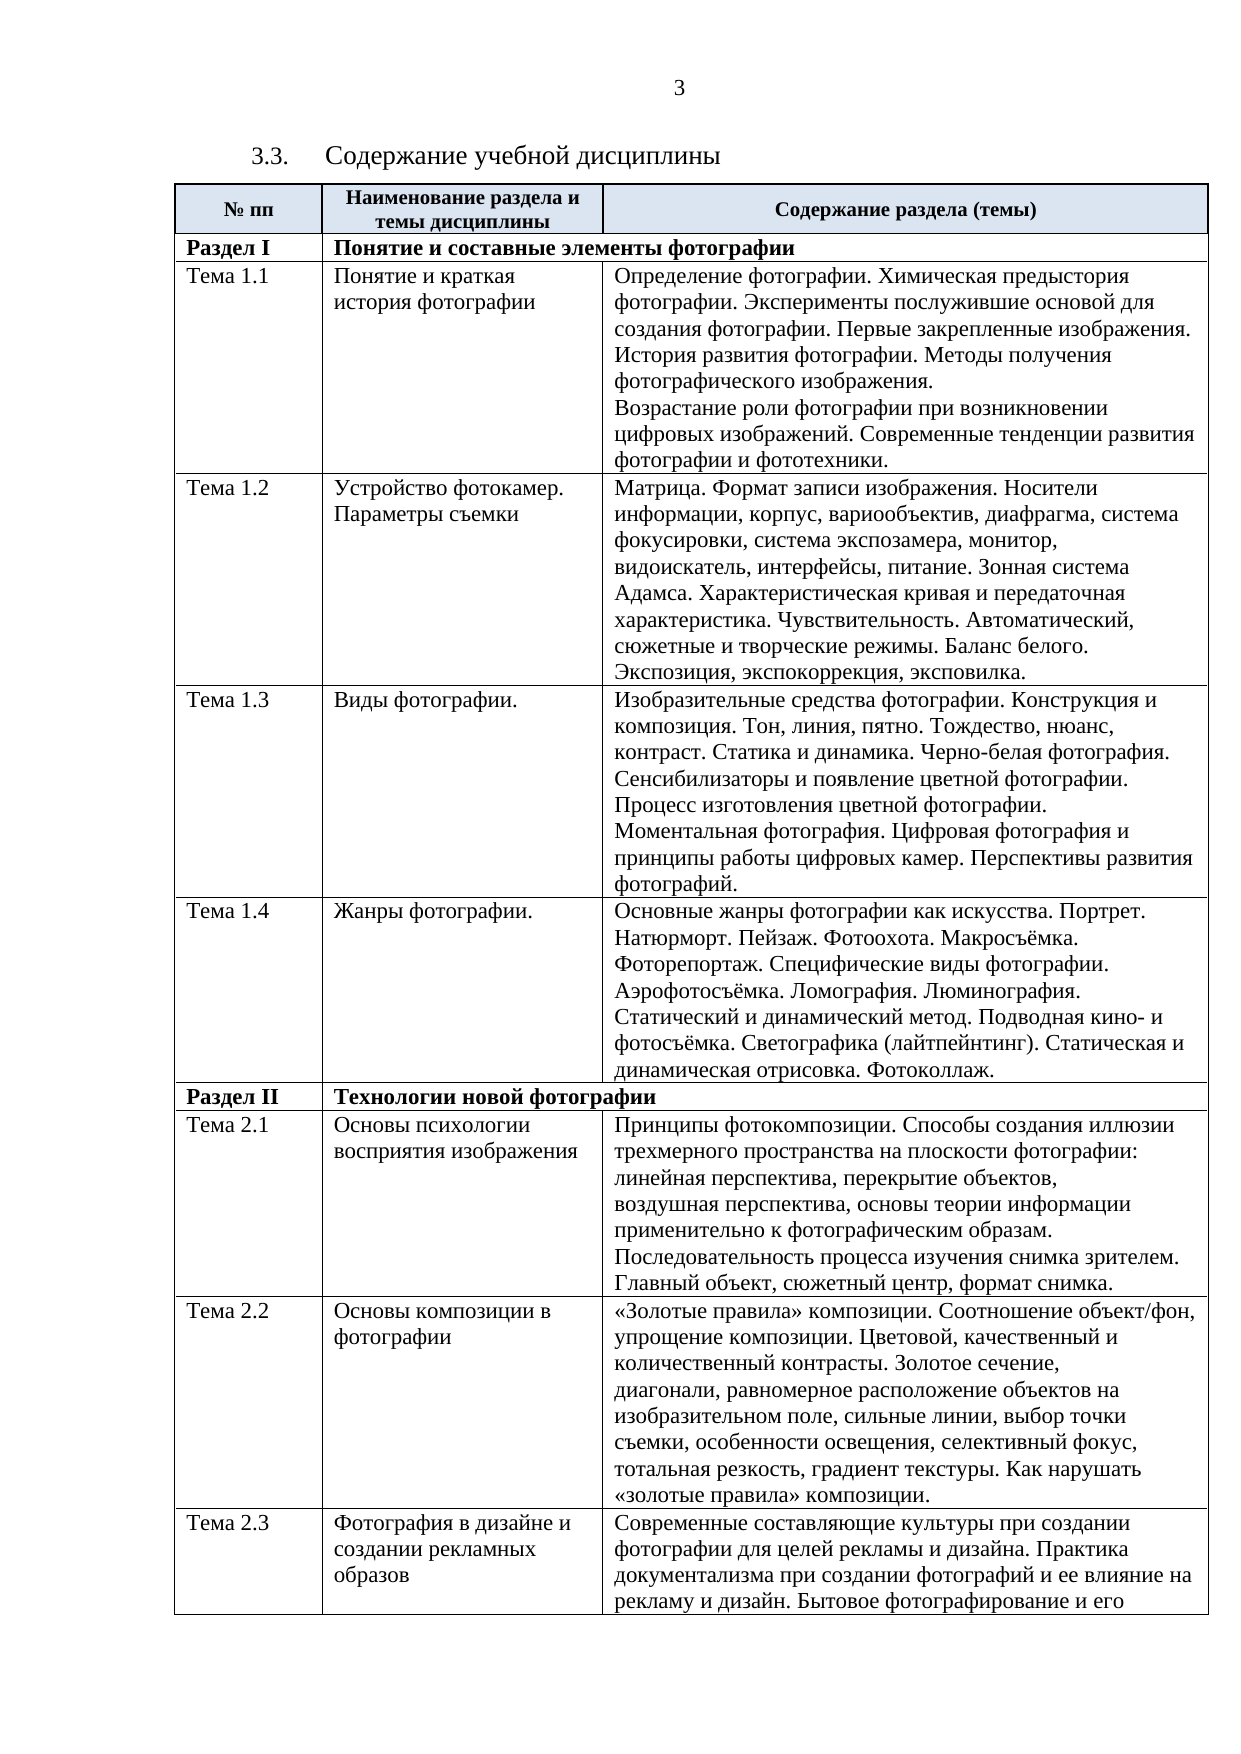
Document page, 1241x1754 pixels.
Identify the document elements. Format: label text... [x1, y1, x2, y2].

table_cell Тема 1.1 [175, 261, 322, 473]
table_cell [323, 1509, 602, 1614]
table_cell Определение фотографии. Химическая предыстория фотографии. Эксперименты послужившие основой для создания фотографии. Первые закрепленные изображения. История развития фотографии. Методы получения фотографического изображения. Возрастание роли фотографии при возникновении цифровых изображений. Современные тенденции развития фотографии и фототехники. [603, 261, 1208, 473]
table_cell Тема 2.2 [175, 1296, 322, 1507]
table_cell Тема 1.3 [175, 685, 322, 897]
table_cell «Золотые правила» композиции. Соотношение объект/фон, упрощение композиции. Цветовой, качественный и количественный контрасты. Золотое сечение, диагонали, равномерное расположение объектов на изобразительном поле, сильные линии, выбор точки съемки, особенности освещения, селективный фокус, тотальная резкость, градиент текстуры. Как нарушать «золотые правила» композиции. [603, 1296, 1208, 1507]
table_cell Матрица. Формат записи изображения. Носители информации, корпус, вариообъектив, диафрагма, система фокусировки, система экспозамера, монитор, видоискатель, интерфейсы, питание. Зонная система Адамса. Характеристическая кривая и передаточная характеристика. Чувствительность. Автоматический, сюжетные и творческие режимы. Баланс белого. Экспозиция, экспокоррекция, эксповилка. [603, 473, 1208, 685]
table_cell Основы психологии восприятия изображения [323, 1111, 602, 1296]
table_cell Технологии новой фотографии [323, 1082, 1208, 1110]
table_cell Раздел II [175, 1082, 322, 1110]
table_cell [603, 1508, 1208, 1614]
table_header Наименование раздела и темы дисциплины [323, 185, 602, 233]
table_cell Понятие и краткая история фотографии [323, 262, 602, 473]
table_cell Тема 2.1 [175, 1110, 322, 1296]
table_cell Тема 1.4 [175, 897, 322, 1082]
table_cell Основы композиции в фотографии [323, 1297, 602, 1507]
table_cell Основные жанры фотографии как искусства. Портрет. Натюрморт. Пейзаж. Фотоохота. Макросъёмка. Фоторепортаж. Специфические виды фотографии. Аэрофотосъёмка. Ломография. Люминография. Статический и динамический метод. Подводная кино- и фотосъёмка. Светографика (лайтпейнтинг). Статическая и динамическая отрисовка. Фотоколлаж. [603, 897, 1208, 1082]
table_cell Понятие и составные элементы фотографии [323, 234, 1208, 261]
subtitle Содержание учебной дисциплины [177, 139, 1181, 170]
table_cell Жанры фотографии. [323, 898, 602, 1082]
table_cell Устройство фотокамер. Параметры съемки [323, 474, 602, 685]
table_header Содержание раздела (темы) [604, 185, 1207, 233]
table_cell Принципы фотокомпозиции. Способы создания иллюзии трехмерного пространства на плоскости фотографии: линейная перспектива, перекрытие объектов, воздушная перспектива, основы теории информации применительно к фотографическим образам. Последовательность процесса изучения снимка зрителем. Главный объект, сюжетный центр, формат снимка. [603, 1110, 1208, 1296]
table_cell Виды фотографии. [323, 686, 602, 897]
table_cell Изобразительные средства фотографии. Конструкция и композиция. Тон, линия, пятно. Тождество, нюанс, контраст. Статика и динамика. Черно-белая фотография. Сенсибилизаторы и появление цветной фотографии. Процесс изготовления цветной фотографии. Моментальная фотография. Цифровая фотография и принципы работы цифровых камер. Перспективы развития фотографий. [603, 685, 1208, 897]
table_cell Тема 1.2 [175, 473, 322, 685]
table_cell Тема 2.3 [175, 1508, 322, 1614]
table_cell Раздел I [175, 234, 322, 261]
table_header № пп [176, 185, 321, 233]
